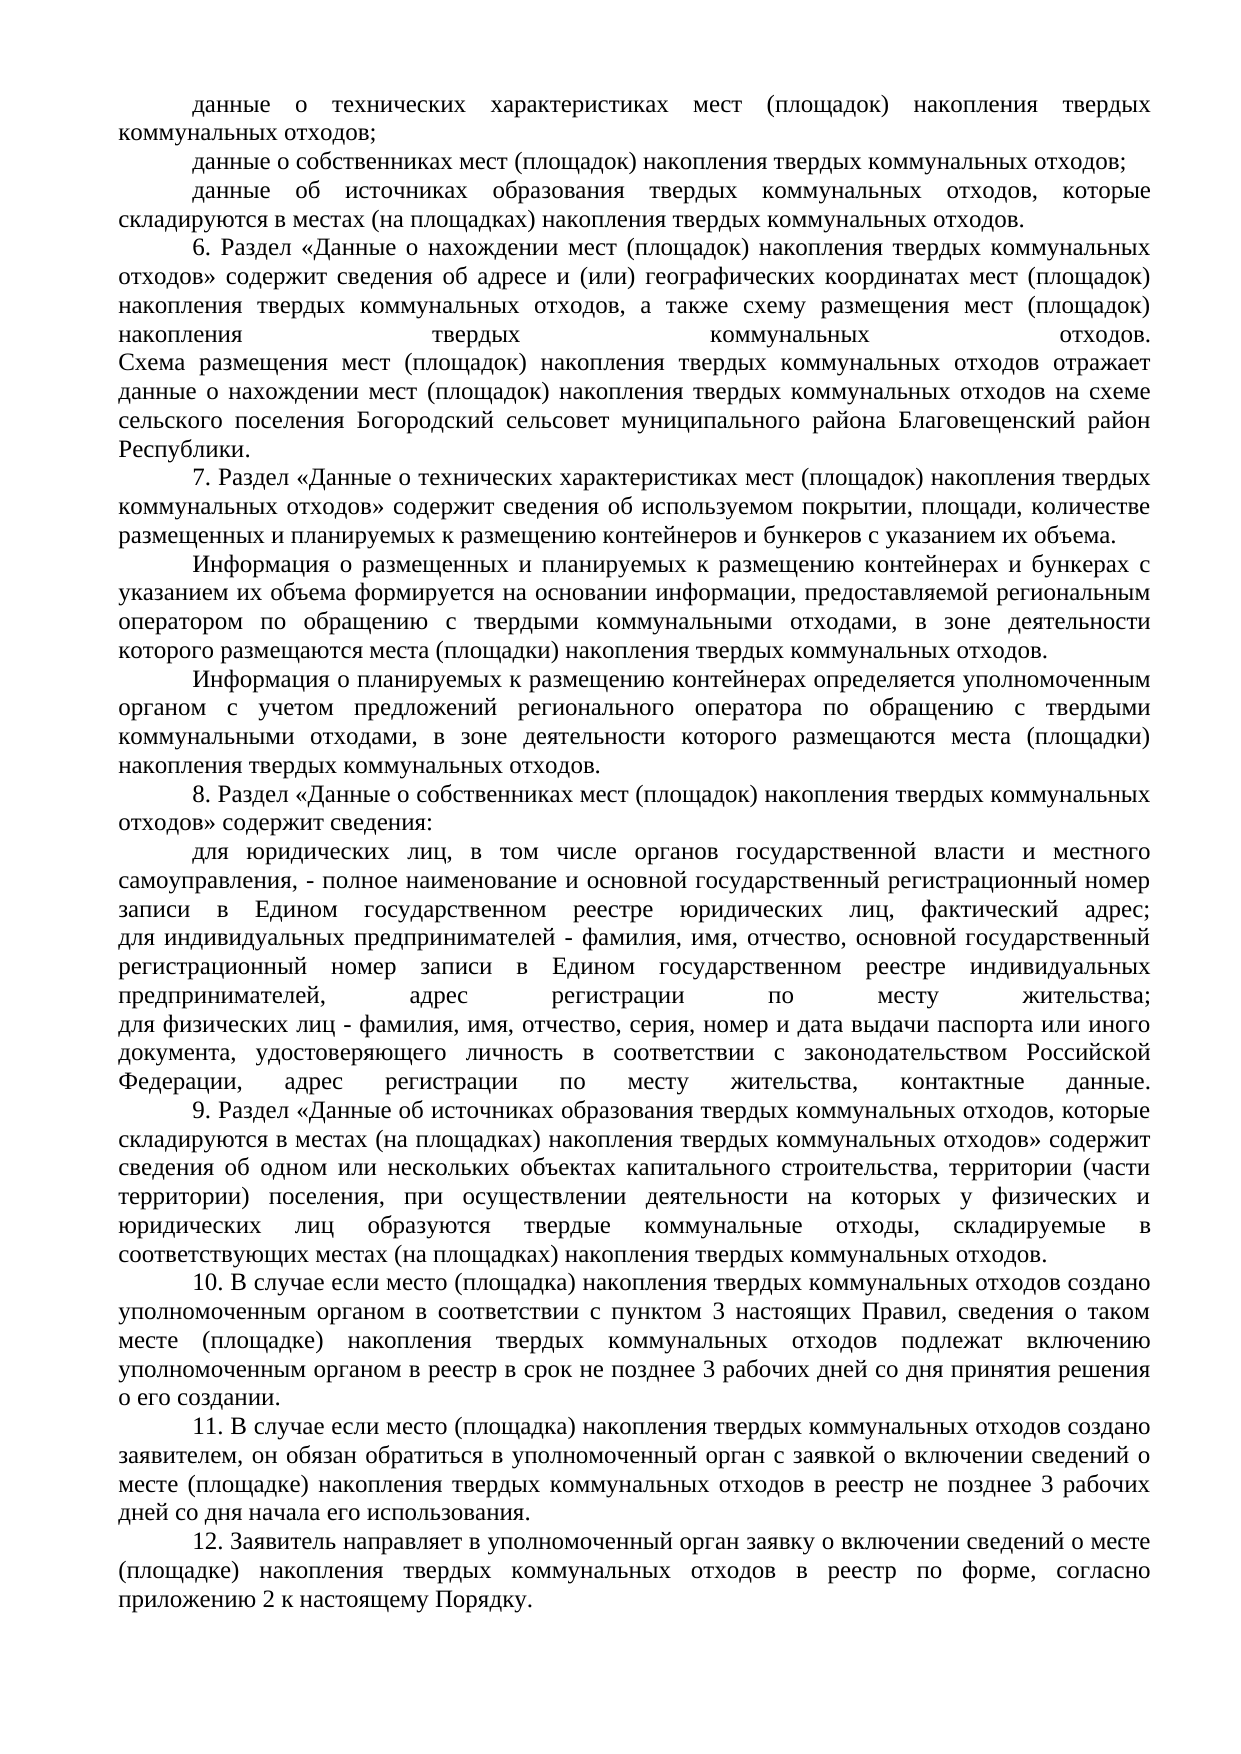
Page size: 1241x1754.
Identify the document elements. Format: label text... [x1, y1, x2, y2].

text 6. Раздел «Данные о нахождении мест (площадок) накопления твердых коммунальных отходов» содержит сведения об адресе и (или) географических координатах мест (площадок) накопления твердых коммунальных отходов, а также схему размещения мест (площадок) накопления твердых коммунальных отходов. Схема размещения мест (площадок) накопления твердых коммунальных отходов отражает данные о нахождении мест (площадок) накопления твердых коммунальных отходов на схеме сельского поселения Богородский сельсовет муниципального района Благовещенский район Республики. [118, 232, 1152, 462]
text для юридических лиц, в том числе органов государственной власти и местного самоуправления, - полное наименование и основной государственный регистрационный номер записи в Едином государственном реестре юридических лиц, фактический адрес; для индивидуальных предпринимателей - фамилия, имя, отчество, основной государственный регистрационный номер записи в Едином государственном реестре индивидуальных предпринимателей, адрес регистрации по месту жительства; для физических лиц - фамилия, имя, отчество, серия, номер и дата выдачи паспорта или иного документа, удостоверяющего личность в соответствии с законодательством Российской Федерации, адрес регистрации по месту жительства, контактные данные. 9. Раздел «Данные об источниках образования твердых коммунальных отходов, которые складируются в местах (на площадках) накопления твердых коммунальных отходов» содержит сведения об одном или нескольких объектах капитального строительства, территории (части территории) поселения, при осуществлении деятельности на которых у физических и юридических лиц образуются твердые коммунальные отходы, складируемые в соответствующих местах (на площадках) накопления твердых коммунальных отходов. [118, 836, 1152, 1267]
text 10. В случае если место (площадка) накопления твердых коммунальных отходов создано уполномоченным органом в соответствии с пунктом 3 настоящих Правил, сведения о таком месте (площадке) накопления твердых коммунальных отходов подлежат включению уполномоченным органом в реестр в срок не позднее 3 рабочих дней со дня принятия решения о его создании. [118, 1267, 1152, 1411]
text Информация о планируемых к размещению контейнерах определяется уполномоченным органом с учетом предложений регионального оператора по обращению с твердыми коммунальными отходами, в зоне деятельности которого размещаются места (площадки) накопления твердых коммунальных отходов. [118, 664, 1152, 779]
text 11. В случае если место (площадка) накопления твердых коммунальных отходов создано заявителем, он обязан обратиться в уполномоченный орган с заявкой о включении сведений о месте (площадке) накопления твердых коммунальных отходов в реестр не позднее 3 рабочих дней со дня начала его использования. [118, 1411, 1152, 1526]
text данные о технических характеристиках мест (площадок) накопления твердых коммунальных отходов; [118, 89, 1152, 146]
text 12. Заявитель направляет в уполномоченный орган заявку о включении сведений о месте (площадке) накопления твердых коммунальных отходов в реестр по форме, согласно приложению 2 к настоящему Порядку. [118, 1526, 1152, 1612]
text данные о собственниках мест (площадок) накопления твердых коммунальных отходов; [118, 146, 1152, 175]
text Информация о размещенных и планируемых к размещению контейнерах и бункерах с указанием их объема формируется на основании информации, предоставляемой региональным оператором по обращению с твердыми коммунальными отходами, в зоне деятельности которого размещаются места (площадки) накопления твердых коммунальных отходов. [118, 549, 1152, 664]
text 7. Раздел «Данные о технических характеристиках мест (площадок) накопления твердых коммунальных отходов» содержит сведения об используемом покрытии, площади, количестве размещенных и планируемых к размещению контейнеров и бункеров с указанием их объема. [118, 462, 1152, 549]
text данные об источниках образования твердых коммунальных отходов, которые складируются в местах (на площадках) накопления твердых коммунальных отходов. [118, 175, 1152, 232]
text 8. Раздел «Данные о собственниках мест (площадок) накопления твердых коммунальных отходов» содержит сведения: [118, 779, 1152, 836]
